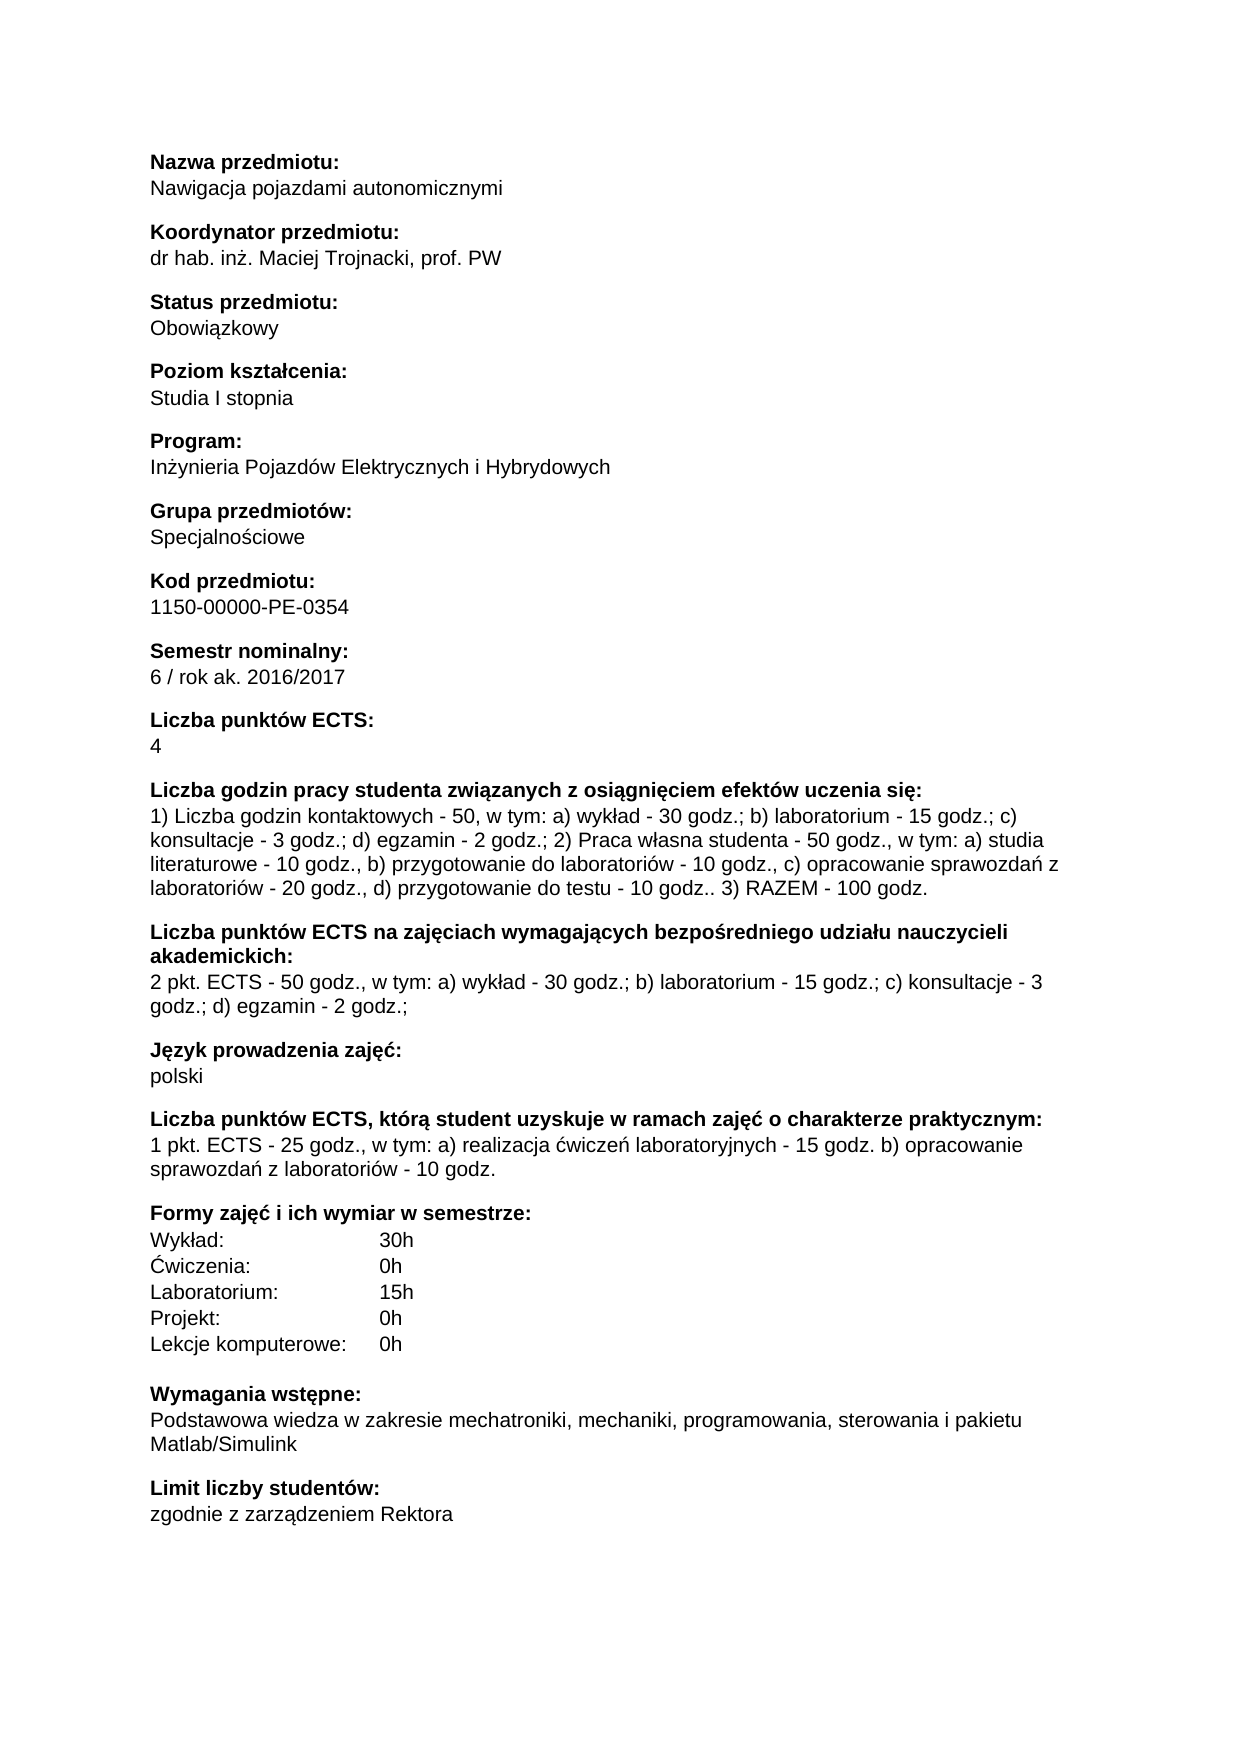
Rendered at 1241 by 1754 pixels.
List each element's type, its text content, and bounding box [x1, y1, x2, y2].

text Semestr nominalny: [150, 638, 1090, 662]
text Poziom kształcenia: [150, 359, 1090, 383]
text 2 pkt. ECTS - 50 godz., w tym: a) wykład - 30 godz.; b) laboratorium - 15 godz.; c) konsultacje - 3 godz.; d) egzamin - 2 godz.; [150, 970, 1090, 1018]
table_cell Projekt: [140, 1306, 367, 1330]
table_cell 0h [369, 1304, 597, 1330]
text Grupa przedmiotów: [150, 499, 1090, 523]
text Liczba godzin pracy studenta związanych z osiągnięciem efektów uczenia się: [150, 778, 1090, 802]
text Nawigacja pojazdami autonomicznymi [150, 176, 1090, 200]
table_cell 0h [369, 1330, 597, 1356]
text Podstawowa wiedza w zakresie mechatroniki, mechaniki, programowania, sterowania i pakietu Matlab/Simulink [150, 1408, 1090, 1456]
text 1) Liczba godzin kontaktowych - 50, w tym: a) wykład - 30 godz.; b) laboratorium - 15 godz.; c) konsultacje - 3 godz.; d) egzamin - 2 godz.; 2) Praca własna studenta - 50 godz., w tym: a) studia literaturowe - 10 godz., b) przygotowanie do laboratoriów - 10 godz., c) opracowanie sprawozdań z laboratoriów - 20 godz., d) przygotowanie do testu - 10 godz.. 3) RAZEM - 100 godz. [150, 804, 1090, 900]
text Status przedmiotu: [150, 289, 1090, 313]
text zgodnie z zarządzeniem Rektora [150, 1502, 1090, 1526]
text Studia I stopnia [150, 385, 1090, 409]
text Obowiązkowy [150, 316, 1090, 339]
text Wymagania wstępne: [150, 1382, 1090, 1406]
table_cell Lekcje komputerowe: [140, 1332, 367, 1356]
text Program: [150, 429, 1090, 453]
text 6 / rok ak. 2016/2017 [150, 664, 1090, 688]
text dr hab. inż. Maciej Trojnacki, prof. PW [150, 246, 1090, 270]
text Inżynieria Pojazdów Elektrycznych i Hybrydowych [150, 455, 1090, 479]
text Specjalnościowe [150, 525, 1090, 549]
table_cell Ćwiczenia: [140, 1254, 367, 1278]
table_header 30h [369, 1228, 597, 1252]
table_cell Laboratorium: [140, 1280, 367, 1304]
text Limit liczby studentów: [150, 1476, 1090, 1499]
text Liczba punktów ECTS, którą student uzyskuje w ramach zajęć o charakterze praktycznym: [150, 1107, 1090, 1131]
table_header Wykład: [140, 1228, 367, 1252]
text Nazwa przedmiotu: [150, 150, 1090, 174]
table_cell 0h [369, 1252, 597, 1278]
text 4 [150, 734, 1090, 758]
text Koordynator przedmiotu: [150, 220, 1090, 244]
text polski [150, 1063, 1090, 1087]
table_cell 15h [369, 1278, 597, 1304]
text Język prowadzenia zajęć: [150, 1037, 1090, 1061]
text 1 pkt. ECTS - 25 godz., w tym: a) realizacja ćwiczeń laboratoryjnych - 15 godz. b) opracowanie sprawozdań z laboratoriów - 10 godz. [150, 1133, 1090, 1181]
text Liczba punktów ECTS na zajęciach wymagających bezpośredniego udziału nauczycieli akademickich: [150, 920, 1090, 968]
text Kod przedmiotu: [150, 569, 1090, 593]
text 1150-00000-PE-0354 [150, 595, 1090, 619]
text Liczba punktów ECTS: [150, 708, 1090, 732]
text Formy zajęć i ich wymiar w semestrze: [150, 1201, 1090, 1225]
